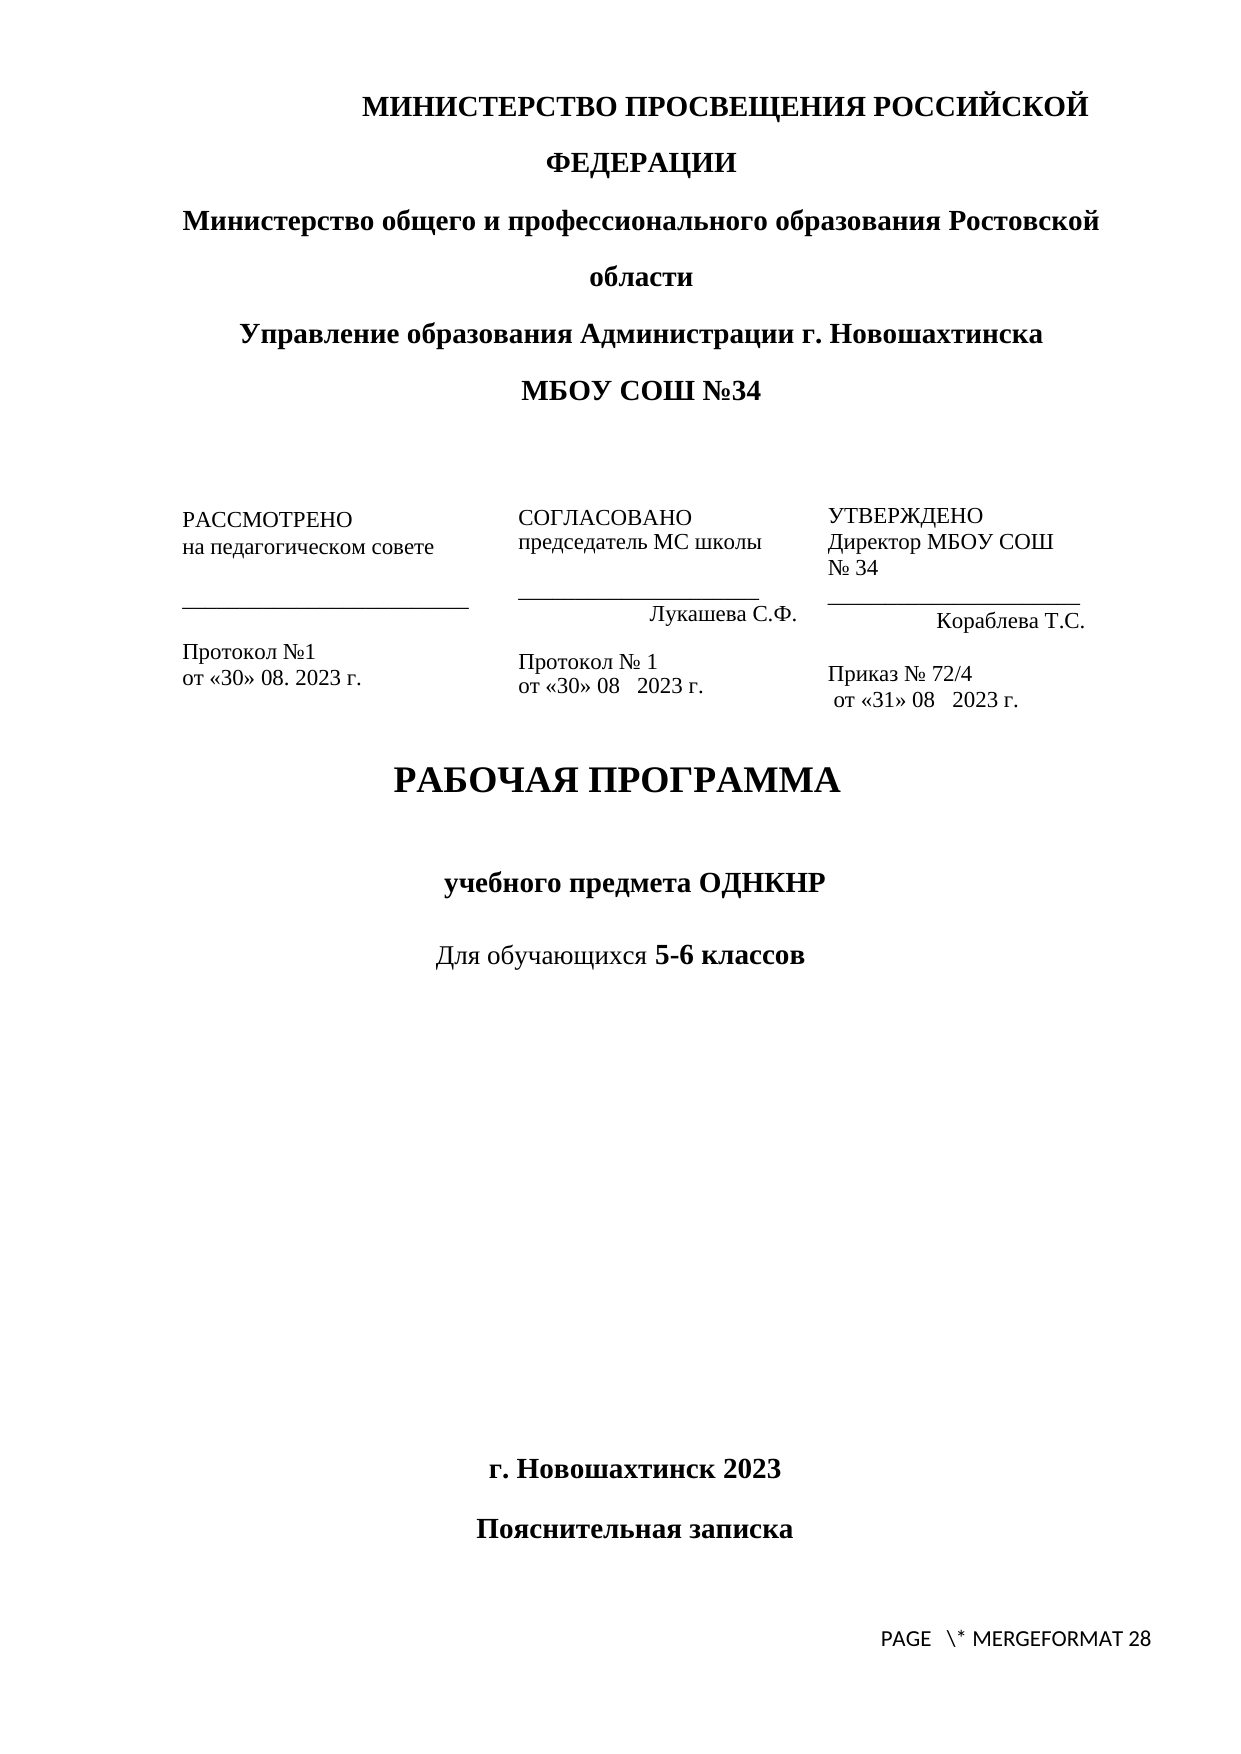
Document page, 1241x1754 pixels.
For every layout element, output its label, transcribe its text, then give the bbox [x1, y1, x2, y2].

text учебного предмета ОДНКНР [118, 871, 1152, 898]
text Для обучающихся 5-6 классов [118, 937, 1152, 971]
text Министерство общего и профессионального образования Ростовской области [131, 203, 1152, 293]
table_header СОГЛАСОВАНО председатель МС школы _____________________ Лукашева С.Ф. Протокол № 1 от «30» 08 2023 г. [507, 480, 816, 736]
text Управление образования Администрации г. Новошахтинска [131, 317, 1152, 350]
text МИНИСТЕРСТВО ПРОСВЕЩЕНИЯ РОССИЙСКОЙ ФЕДЕРАЦИИ [131, 89, 1152, 179]
text МБОУ СОШ №34 [131, 373, 1152, 407]
text РАБОЧАЯ ПРОГРАММА [118, 640, 1116, 801]
text г. Новошахтинск 2023 [118, 1451, 1152, 1485]
table_header РАССМОТРЕНО на педагогическом совете _________________________ Протокол №1 от «30» 08. 2023 г. [171, 480, 507, 736]
table_header УТВЕРЖДЕНО Директор МБОУ СОШ № 34 ______________________ Кораблева Т.С. Приказ № 72/4 от «31» 08 2023 г. [816, 480, 1099, 736]
text Пояснительная записка [118, 1511, 1152, 1544]
